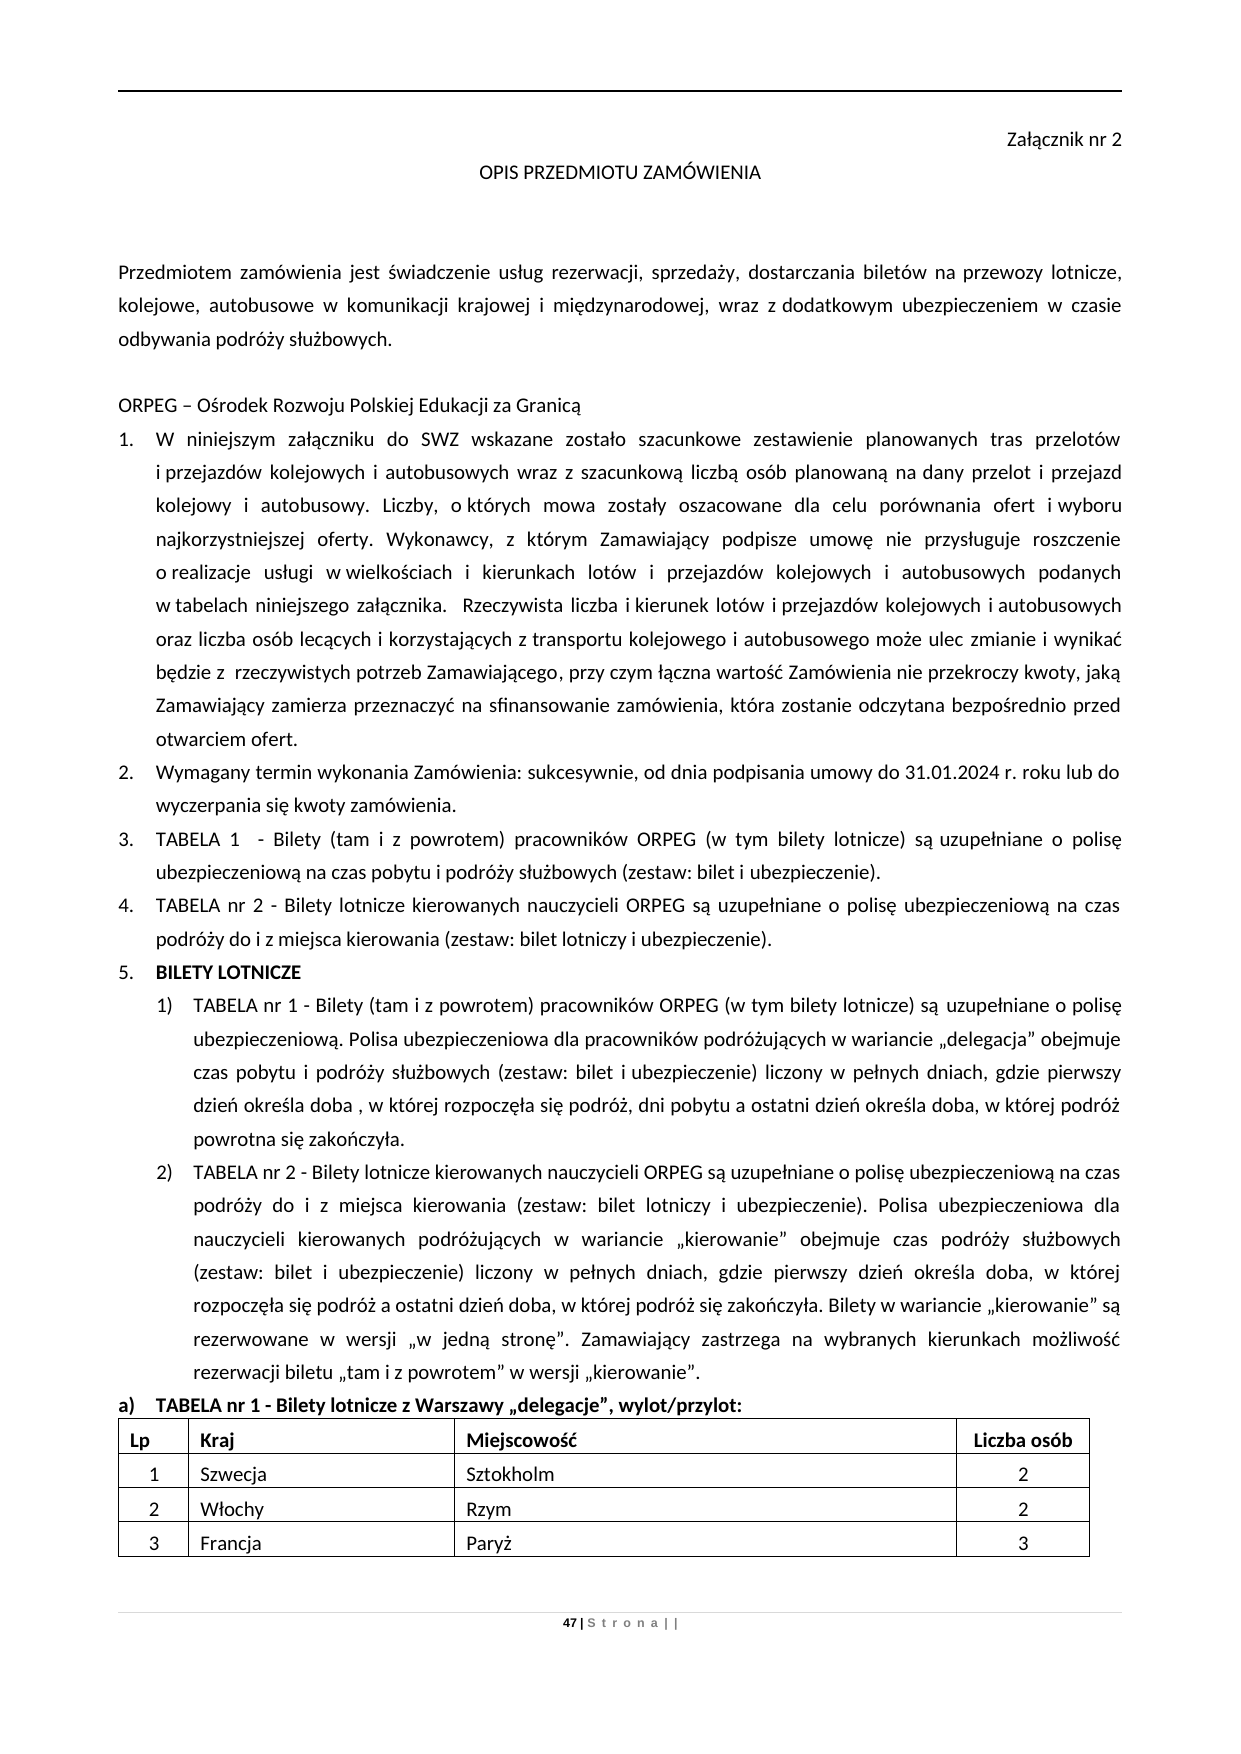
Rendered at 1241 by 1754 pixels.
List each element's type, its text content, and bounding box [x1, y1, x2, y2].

table_cell Sztokholm [455, 1454, 956, 1487]
list TABELA nr 1 - Bilety (tam i z powrotem) pracowników ORPEG (w tym bilety lotnicze) są uzupełniane o polisę ubezpieczeniową. Polisa ubezpieczeniowa dla pracowników podróżujących w wariancie „delegacja” obejmuje czas pobytu i podróży służbowych (zestaw: bilet i ubezpieczenie) liczony w pełnych dniach, gdzie pierwszy dzień określa doba , w której rozpoczęła się podróż, dni pobytu a ostatni dzień określa doba, w której podróż powrotna się zakończyła. [156, 985, 1122, 1151]
list TABELA nr 2 - Bilety lotnicze kierowanych nauczycieli ORPEG są uzupełniane o polisę ubezpieczeniową na czas podróży do i z miejsca kierowania (zestaw: bilet lotniczy i ubezpieczenie). Polisa ubezpieczeniowa dla nauczycieli kierowanych podróżujących w wariancie „kierowanie” obejmuje czas podróży służbowych (zestaw: bilet i ubezpieczenie) liczony w pełnych dniach, gdzie pierwszy dzień określa doba, w której rozpoczęła się podróż a ostatni dzień doba, w której podróż się zakończyła. Bilety w wariancie „kierowanie” są rezerwowane w wersji „w jedną stronę”. Zamawiający zastrzega na wybranych kierunkach możliwość rezerwacji biletu „tam i z powrotem” w wersji „kierowanie”. [156, 1151, 1122, 1385]
table_cell 3 [119, 1522, 188, 1556]
table_cell 3 [957, 1522, 1089, 1556]
list TABELA 1 - Bilety (tam i z powrotem) pracowników ORPEG (w tym bilety lotnicze) są uzupełniane o polisę ubezpieczeniową na czas pobytu i podróży służbowych (zestaw: bilet i ubezpieczenie). [118, 818, 1122, 885]
list Wymagany termin wykonania Zamówienia: sukcesywnie, od dnia podpisania umowy do 31.01.2024 r. roku lub do wyczerpania się kwoty zamówienia. [118, 751, 1122, 818]
text Załącznik nr 2 [782, 118, 1122, 151]
table_cell Włochy [189, 1488, 454, 1521]
list W niniejszym załączniku do SWZ wskazane zostało szacunkowe zestawienie planowanych tras przelotów i przejazdów kolejowych i autobusowych wraz z szacunkową liczbą osób planowaną na dany przelot i przejazd kolejowy i autobusowy. Liczby, o których mowa zostały oszacowane dla celu porównania ofert i wyboru najkorzystniejszej oferty. Wykonawcy, z którym Zamawiający podpisze umowę nie przysługuje roszczenie o realizacje usługi w wielkościach i kierunkach lotów i przejazdów kolejowych i autobusowych podanych w tabelach niniejszego załącznika. Rzeczywista liczba i kierunek lotów i przejazdów kolejowych i autobusowych oraz liczba osób lecących i korzystających z transportu kolejowego i autobusowego może ulec zmianie i wynikać będzie z rzeczywistych potrzeb Zamawiającego, przy czym łączna wartość Zamówienia nie przekroczy kwoty, jaką Zamawiający zamierza przeznaczyć na sfinansowanie zamówienia, która zostanie odczytana bezpośrednio przed otwarciem ofert. [118, 418, 1122, 751]
table_cell Rzym [455, 1488, 956, 1521]
table_header Kraj [189, 1419, 454, 1452]
list ORPEG – Ośrodek Rozwoju Polskiej Edukacji za Granicą [118, 385, 1122, 418]
table_cell Szwecja [189, 1454, 454, 1487]
table_cell 2 [957, 1488, 1089, 1521]
table_header Liczba osób [957, 1419, 1089, 1452]
list TABELA nr 2 - Bilety lotnicze kierowanych nauczycieli ORPEG są uzupełniane o polisę ubezpieczeniową na czas podróży do i z miejsca kierowania (zestaw: bilet lotniczy i ubezpieczenie). [118, 885, 1122, 951]
table_cell 1 [119, 1454, 188, 1487]
list TABELA nr 1 - Bilety lotnicze z Warszawy „delegacje”, wylot/przylot: [118, 1385, 1122, 1418]
list Przedmiotem zamówienia jest świadczenie usług rezerwacji, sprzedaży, dostarczania biletów na przewozy lotnicze, kolejowe, autobusowe w komunikacji krajowej i międzynarodowej, wraz z dodatkowym ubezpieczeniem w czasie odbywania podróży służbowych. [118, 251, 1122, 351]
table_cell Francja [189, 1522, 454, 1556]
text OPIS PRZEDMIOTU ZAMÓWIENIA [118, 151, 1122, 185]
table_cell 2 [119, 1488, 188, 1521]
table_cell Paryż [455, 1522, 956, 1556]
table_cell 2 [957, 1454, 1089, 1487]
table_header Lp [119, 1419, 188, 1452]
list BILETY LOTNICZE [118, 951, 1122, 985]
table_header Miejscowość [455, 1419, 956, 1452]
